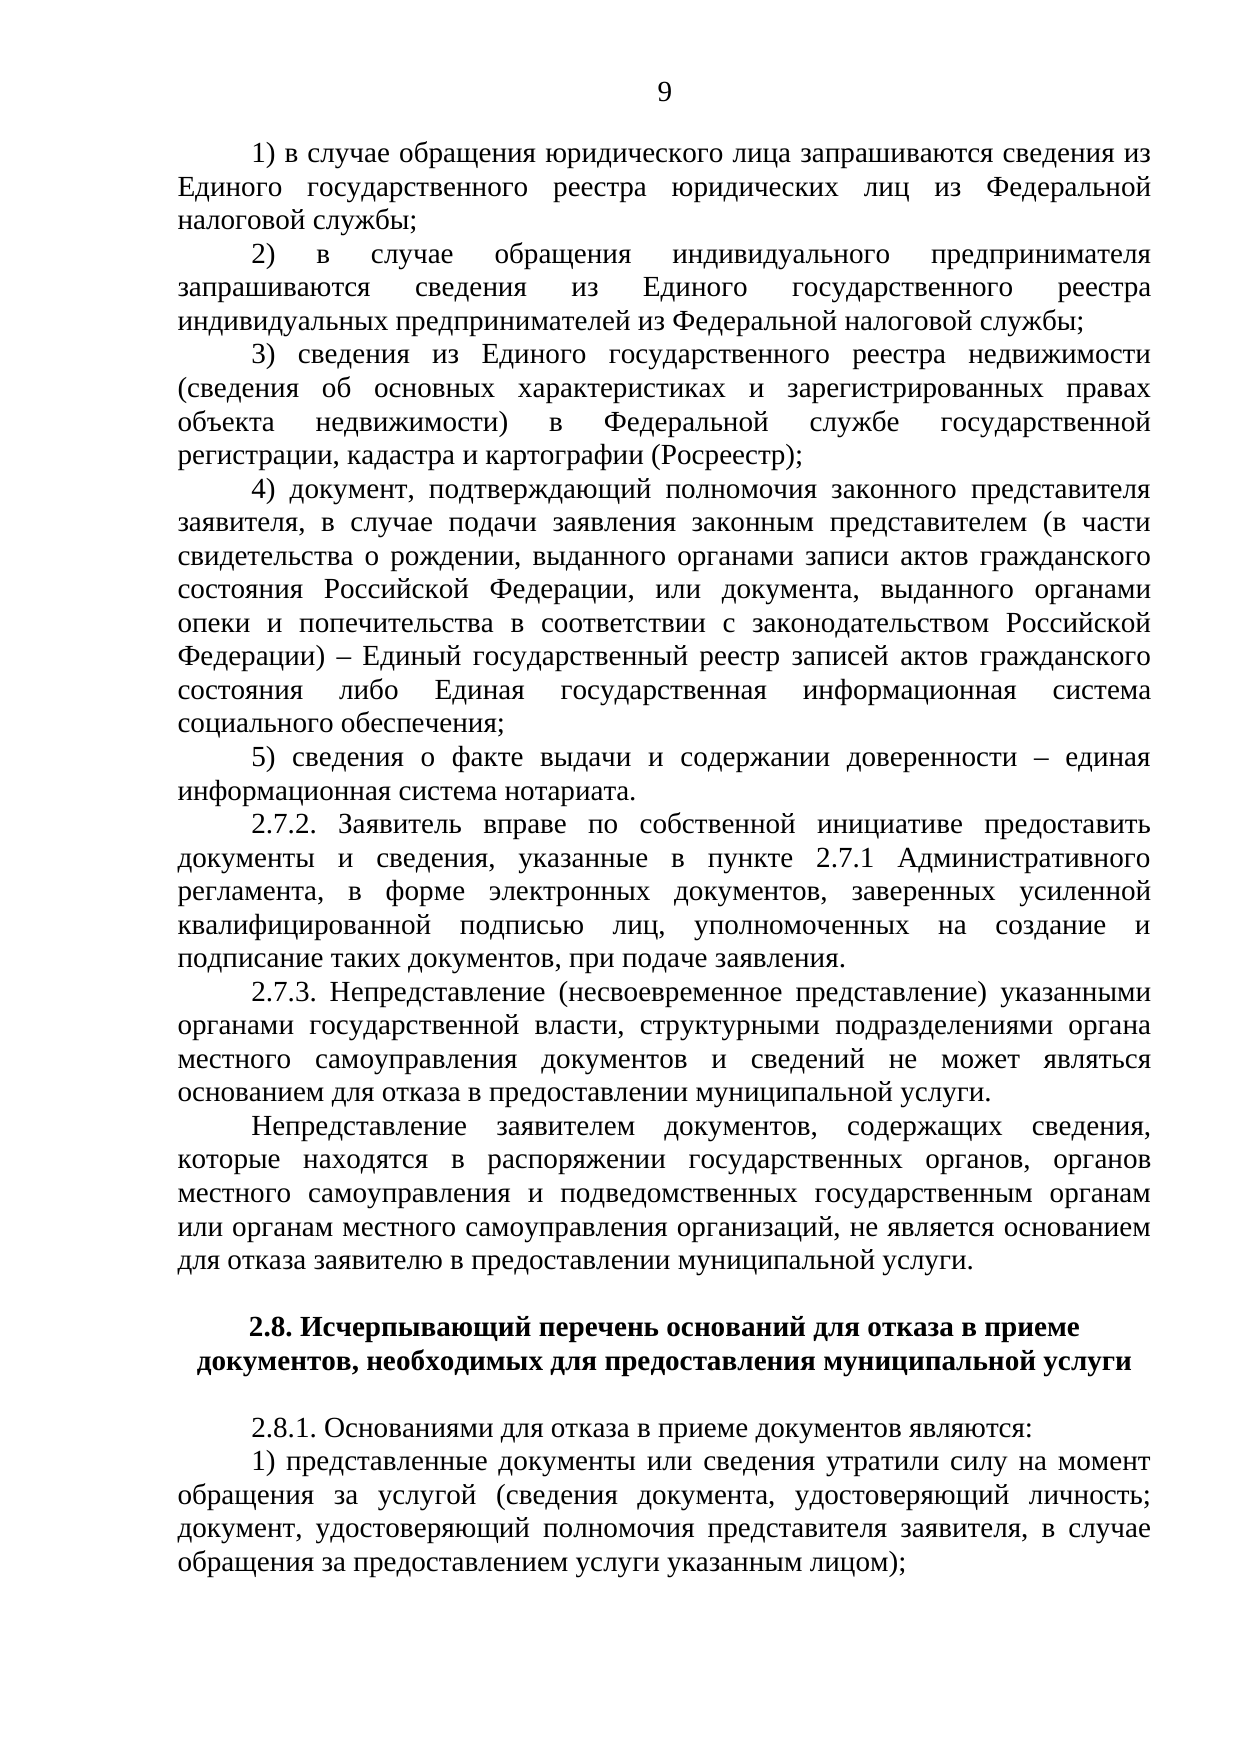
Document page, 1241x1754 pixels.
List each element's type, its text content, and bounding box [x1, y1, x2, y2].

text 2.7.2. Заявитель вправе по собственной инициативе предоставить документы и сведения, указанные в пункте 2.7.1 Административного регламента, в форме электронных документов, заверенных усиленной квалифицированной подписью лиц, уполномоченных на создание и подписание таких документов, при подаче заявления. [177, 806, 1152, 974]
text 4) документ, подтверждающий полномочия законного представителя заявителя, в случае подачи заявления законным представителем (в части свидетельства о рождении, выданного органами записи актов гражданского состояния Российской Федерации, или документа, выданного органами опеки и попечительства в соответствии с законодательством Российской Федерации) – Единый государственный реестр записей актов гражданского состояния либо Единая государственная информационная система социального обеспечения; [177, 471, 1152, 739]
text 1) в случае обращения юридического лица запрашиваются сведения из Единого государственного реестра юридических лиц из Федеральной налоговой службы; [177, 135, 1152, 236]
text 2.8. Исчерпывающий перечень оснований для отказа в приеме документов, необходимых для предоставления муниципальной услуги [177, 1309, 1152, 1376]
text 2.7.3. Непредставление (несвоевременное представление) указанными органами государственной власти, структурными подразделениями органа местного самоуправления документов и сведений не может являться основанием для отказа в предоставлении муниципальной услуги. [177, 974, 1152, 1108]
text 3) сведения из Единого государственного реестра недвижимости (сведения об основных характеристиках и зарегистрированных правах объекта недвижимости) в Федеральной службе государственной регистрации, кадастра и картографии (Росреестр); [177, 337, 1152, 471]
text 2) в случае обращения индивидуального предпринимателя запрашиваются сведения из Единого государственного реестра индивидуальных предпринимателей из Федеральной налоговой службы; [177, 236, 1152, 337]
text 2.8.1. Основаниями для отказа в приеме документов являются: [177, 1410, 1152, 1443]
text 5) сведения о факте выдачи и содержании доверенности – единая информационная система нотариата. [177, 739, 1152, 806]
text Непредставление заявителем документов, содержащих сведения, которые находятся в распоряжении государственных органов, органов местного самоуправления и подведомственных государственным органам или органам местного самоуправления организаций, не является основанием для отказа заявителю в предоставлении муниципальной услуги. [177, 1108, 1152, 1276]
text 1) представленные документы или сведения утратили силу на момент обращения за услугой (сведения документа, удостоверяющий личность; документ, удостоверяющий полномочия представителя заявителя, в случае обращения за предоставлением услуги указанным лицом); [177, 1443, 1152, 1578]
